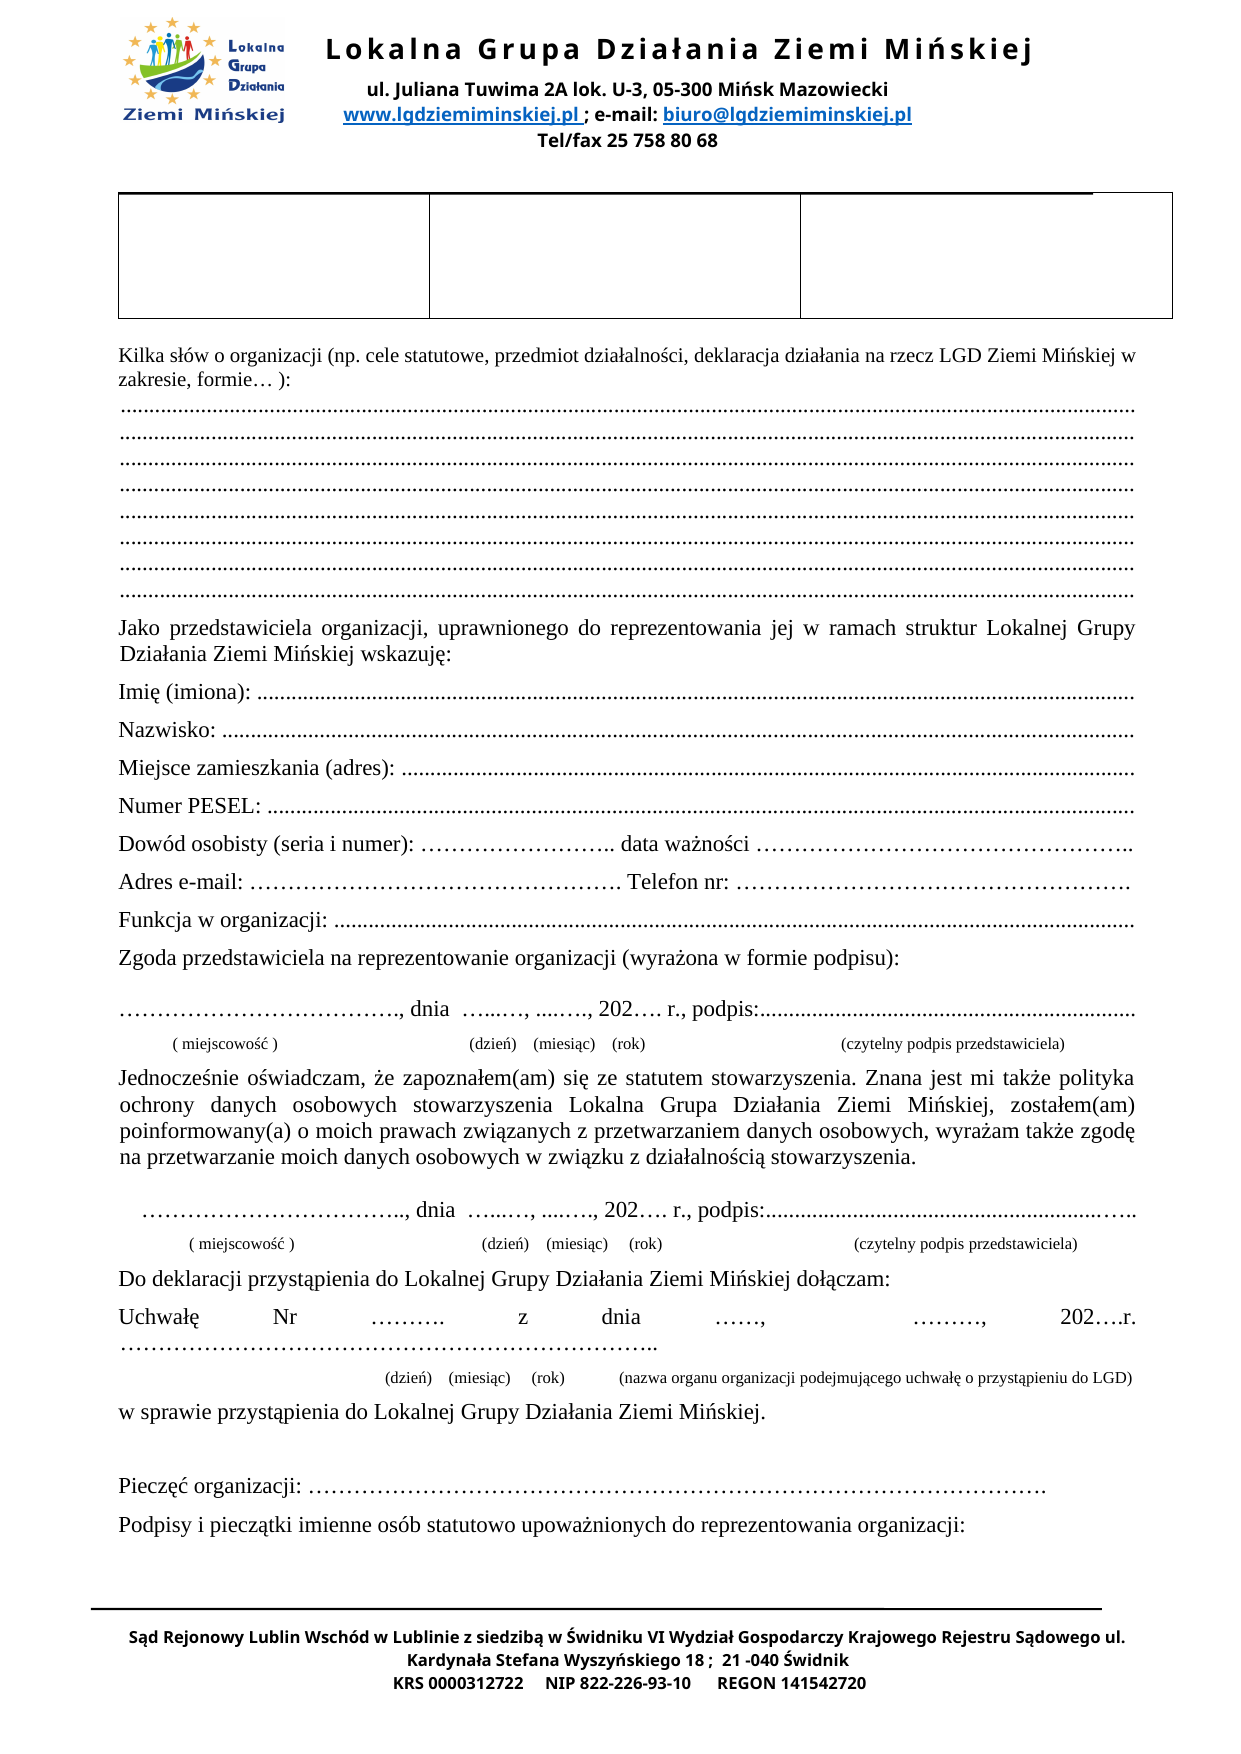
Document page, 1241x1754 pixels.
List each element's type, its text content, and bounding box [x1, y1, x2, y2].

text Kilka słów o organizacji (np. cele statutowe, przedmiot działalności, deklaracja działania na rzecz LGD Ziemi Mińskiej w zakresie, formie… ): [118, 343, 1137, 391]
text Do deklaracji przystąpienia do Lokalnej Grupy Działania Ziemi Mińskiej dołączam: [118, 1265, 1137, 1291]
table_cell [430, 193, 800, 318]
text Uchwałę Nr ………. z dnia ……, ………, 202….r. …………………………………………………………….. [118, 1303, 1137, 1356]
text Nazwisko: [118, 716, 1137, 743]
text Numer PESEL: [118, 792, 1137, 819]
text Adres e-mail: …………………………………………. Telefon nr: ……………………………………………. [118, 868, 1137, 895]
text Funkcja w organizacji: [118, 906, 1137, 933]
text Jako przedstawiciela organizacji, uprawnionego do reprezentowania jej w ramach struktur Lokalnej Grupy Działania Ziemi Mińskiej wskazuję: [118, 614, 1137, 667]
text ( miejscowość ) (dzień) (miesiąc) (rok) (czytelny podpis przedstawiciela) [118, 1234, 1137, 1253]
text ( miejscowość ) (dzień) (miesiąc) (rok) (czytelny podpis przedstawiciela) [118, 1033, 1137, 1053]
text Jednocześnie oświadczam, że zapoznałem(am) się ze statutem stowarzyszenia. Znana jest mi także polityka ochrony danych osobowych stowarzyszenia Lokalna Grupa Działania Ziemi Mińskiej, zostałem(am) poinformowany(a) o moich prawach związanych z przetwarzaniem danych osobowych, wyrażam także zgodę na przetwarzanie moich danych osobowych w związku z działalnością stowarzyszenia. [118, 1064, 1137, 1170]
text Pieczęć organizacji: ……………………………………………………………………………………. [118, 1472, 1137, 1498]
picture [120, 17, 285, 123]
text Miejsce zamieszkania (adres): [118, 754, 1137, 781]
text Imię (imiona): [118, 678, 1137, 704]
text Podpisy i pieczątki imienne osób statutowo upoważnionych do reprezentowania organizacji: [118, 1511, 1137, 1537]
text Zgoda przedstawiciela na reprezentowanie organizacji (wyrażona w formie podpisu): [118, 944, 1137, 971]
text w sprawie przystąpienia do Lokalnej Grupy Działania Ziemi Mińskiej. [118, 1398, 1137, 1424]
text …………………………….., dnia …...…, ....…., 202…. r., podpis: ….. [118, 1196, 1137, 1222]
text Dowód osobisty (seria i numer): …………………….. data ważności ………………………………………….. [118, 830, 1137, 857]
text (dzień) (miesiąc) (rok) (nazwa organu organizacji podejmującego uchwałę o przystąpieniu do LGD) [118, 1367, 1137, 1387]
text ………………………………., dnia …...…, ....…., 202…. r., podpis: [118, 996, 1137, 1022]
